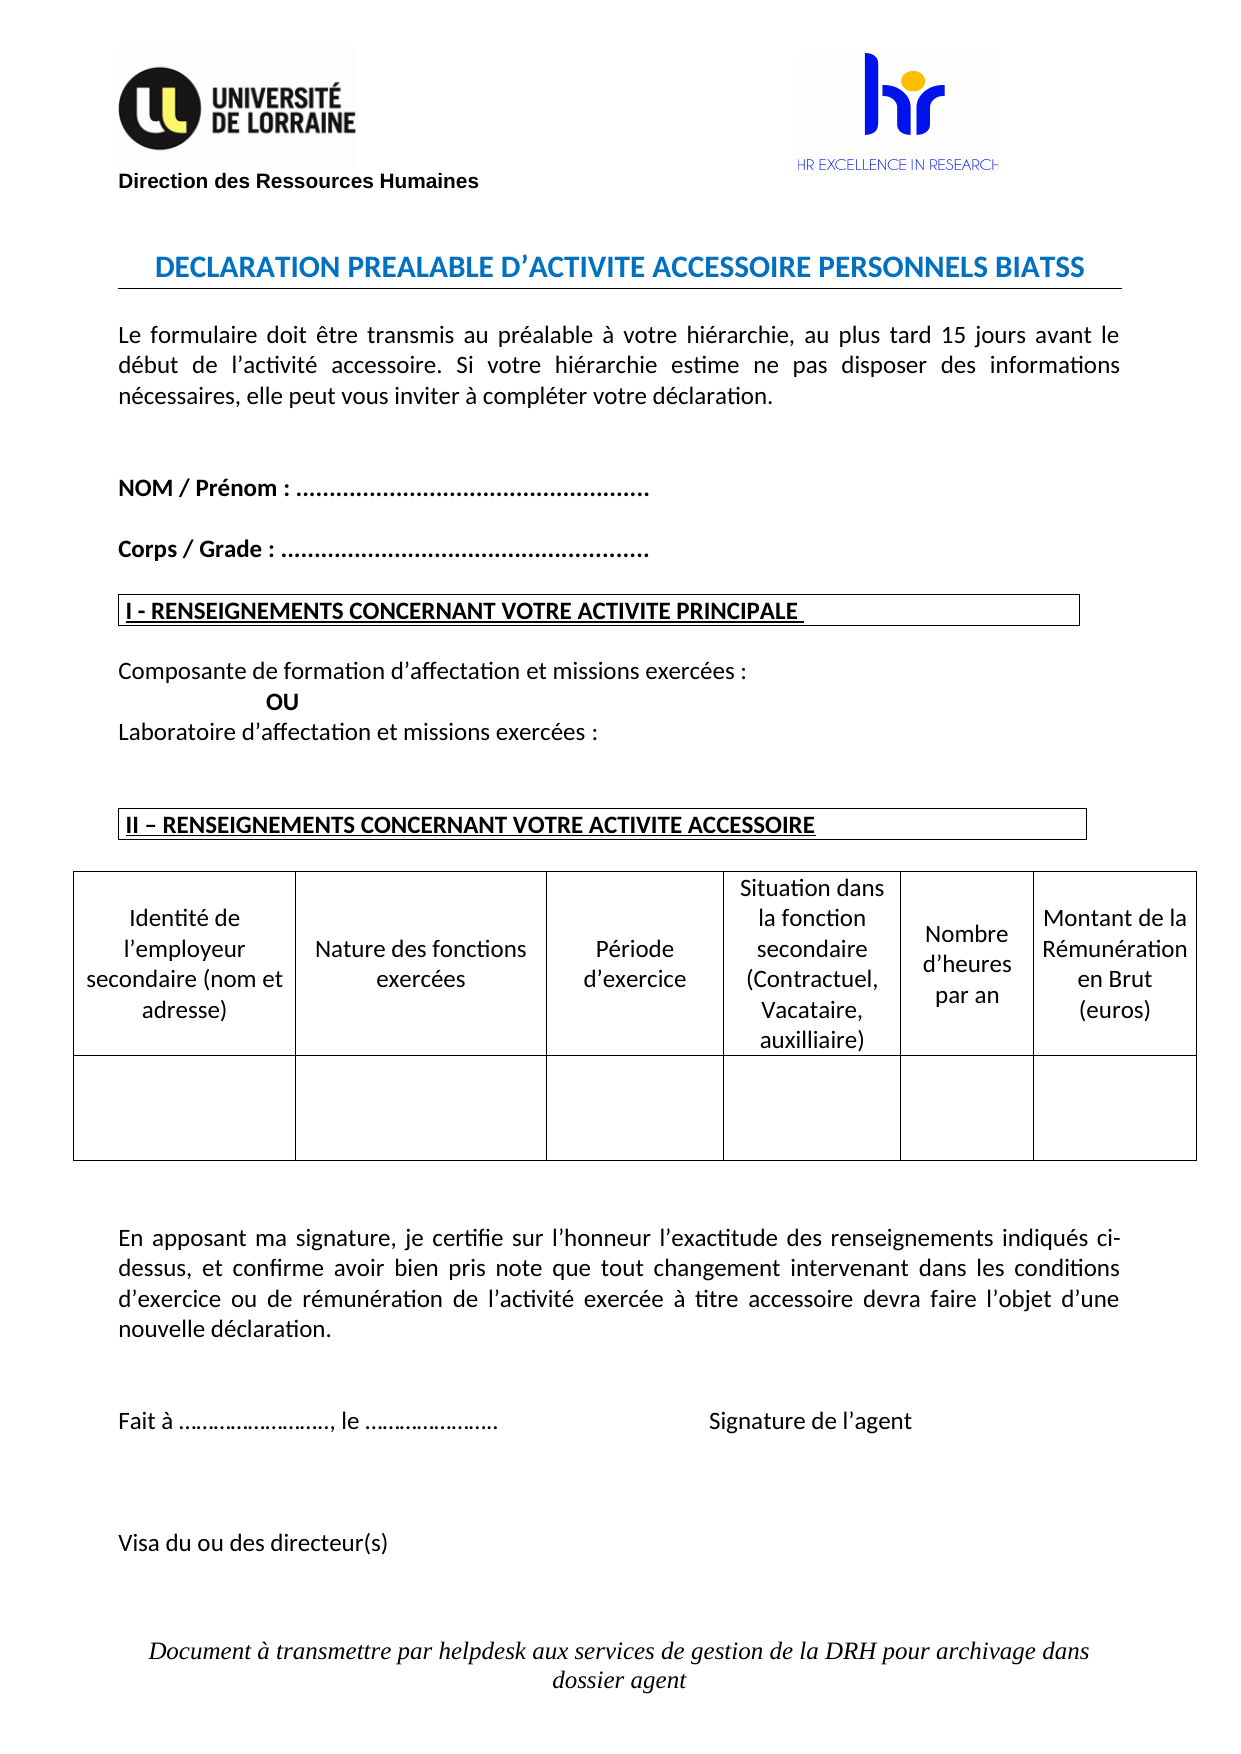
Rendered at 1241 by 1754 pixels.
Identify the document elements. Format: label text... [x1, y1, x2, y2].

table_cell [296, 1056, 546, 1160]
table_header I - RENSEIGNEMENTS CONCERNANT VOTRE ACTIVITE PRINCIPALE [119, 595, 1079, 625]
table_header Montant de la Rémunération en Brut (euros) [1034, 872, 1196, 1055]
text Composante de formation d’affectation et missions exercées : [118, 655, 1122, 686]
table_cell [74, 1056, 295, 1160]
text Visa du ou des directeur(s) [118, 1527, 1122, 1558]
picture [118, 47, 356, 170]
table_cell [1034, 1056, 1196, 1160]
table_cell [547, 1056, 723, 1160]
text Corps / Grade : [118, 533, 1122, 563]
table_header Nature des fonctions exercées [296, 872, 546, 1055]
text Le formulaire doit être transmis au préalable à votre hiérarchie, au plus tard 15 jours avant le début de l’activité accessoire. Si votre hiérarchie estime ne pas disposer des informations nécessaires, elle peut vous inviter à compléter votre déclaration. [118, 319, 1122, 411]
table_header Période d’exercice [547, 872, 723, 1055]
text Fait à …………………….., le ………………….. Signature de l’agent [118, 1405, 1122, 1436]
table_header Situation dans la fonction secondaire (Contractuel, Vacataire, auxilliaire) [724, 872, 900, 1055]
text En apposant ma signature, je certifie sur l’honneur l’exactitude des renseignements indiqués ci-dessus, et confirme avoir bien pris note que tout changement intervenant dans les conditions d’exercice ou de rémunération de l’activité exercée à titre accessoire devra faire l’objet d’une nouvelle déclaration. [118, 1222, 1122, 1344]
table_header II – RENSEIGNEMENTS CONCERNANT VOTRE ACTIVITE ACCESSOIRE [119, 809, 1086, 839]
text DECLARATION PREALABLE D’ACTIVITE ACCESSOIRE PERSONNELS BIATSS [118, 247, 1122, 288]
text OU [118, 686, 1122, 716]
table_cell [901, 1056, 1033, 1160]
text NOM / Prénom : [118, 472, 1122, 502]
picture [798, 53, 999, 170]
table_header Nombre d’heures par an [901, 872, 1033, 1055]
table_cell [724, 1056, 900, 1160]
text Laboratoire d’affectation et missions exercées : [118, 716, 1122, 747]
table_header Identité de l’employeur secondaire (nom et adresse) [74, 872, 295, 1055]
